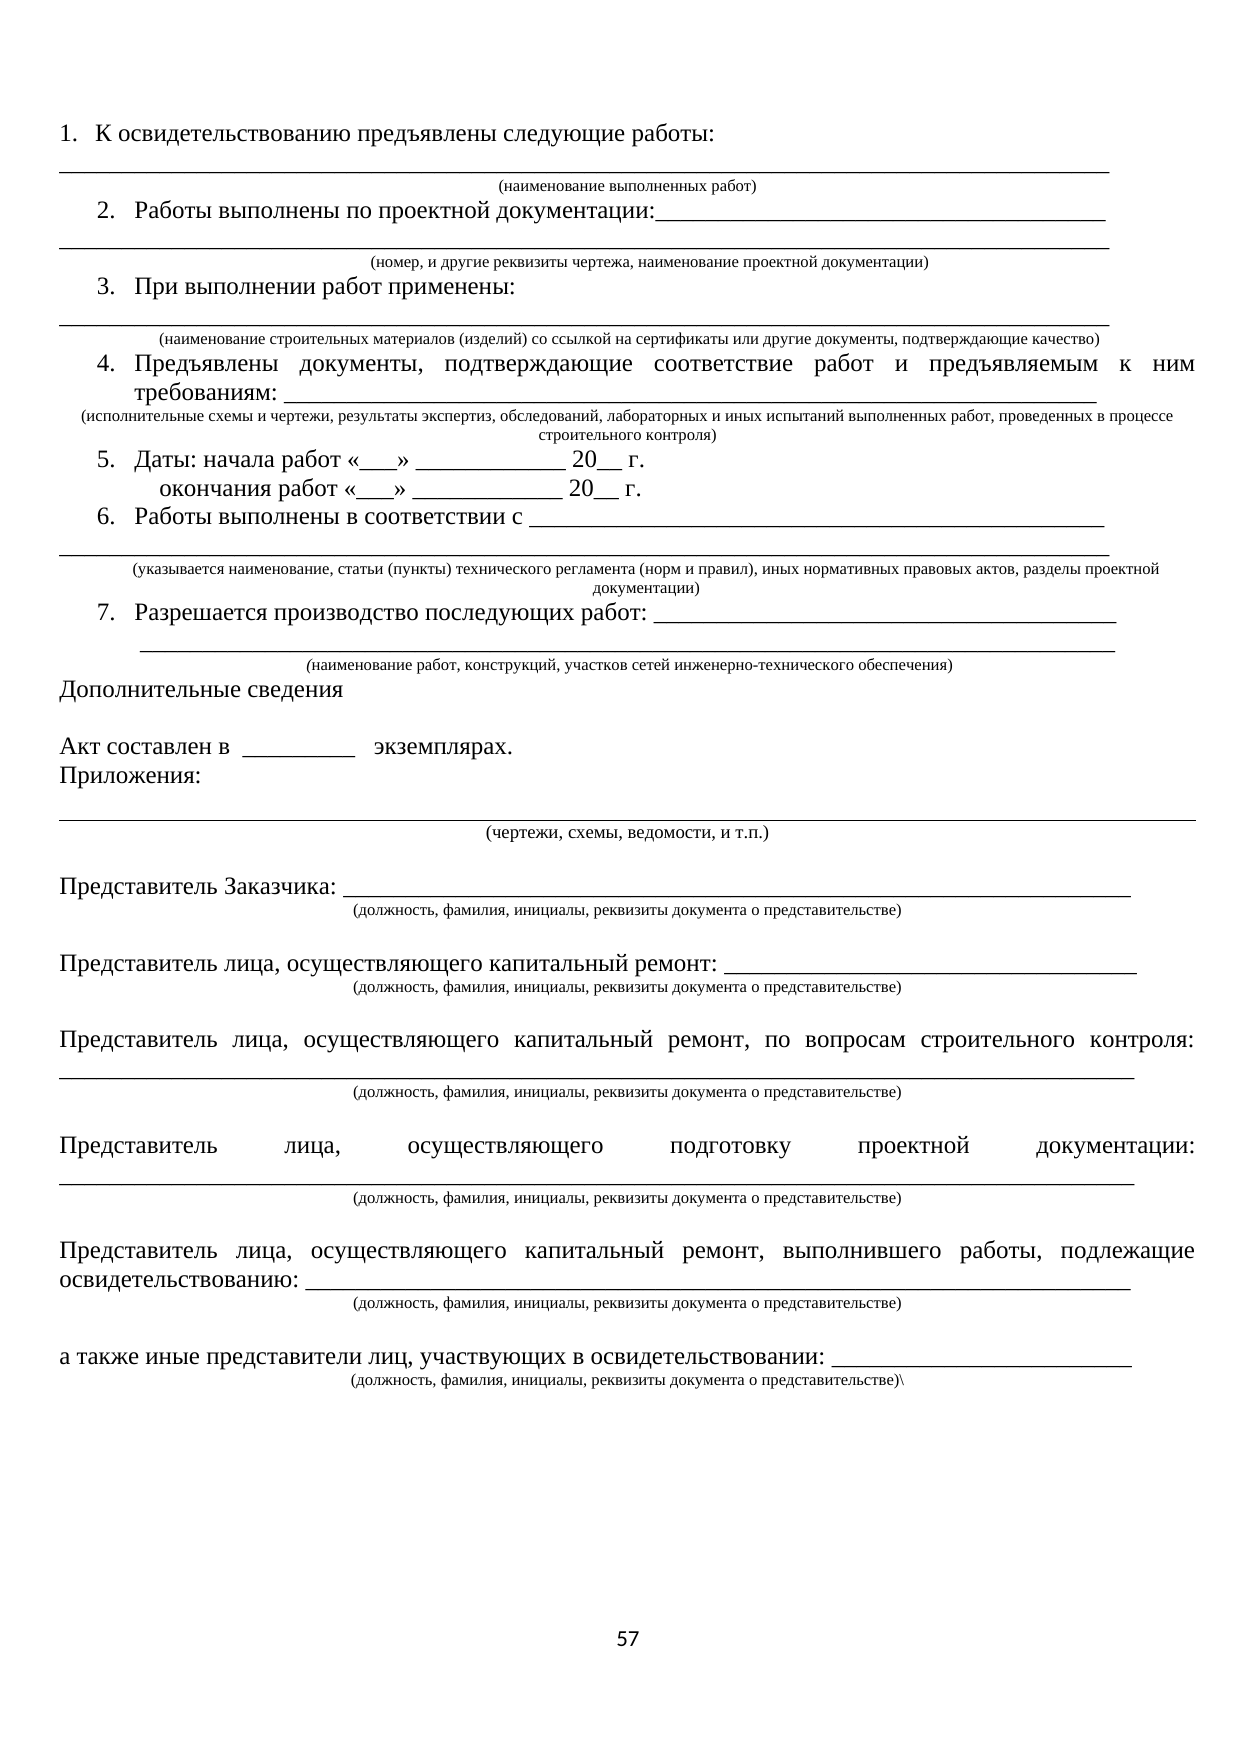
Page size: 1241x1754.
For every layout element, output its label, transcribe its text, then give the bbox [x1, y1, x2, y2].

text (чертежи, схемы, ведомости, и т.п.) [59, 821, 1196, 842]
list Даты: начала работ «___» ____________ 20__ г. [97, 444, 1196, 473]
text ____________________________________________________________________________________ [59, 223, 1196, 252]
text (номер, и другие реквизиты чертежа, наименование проектной документации) [103, 252, 1196, 271]
text Представитель Заказчика: _______________________________________________________________ [59, 871, 1196, 900]
text (исполнительные схемы и чертежи, результаты экспертиз, обследований, лабораторных и иных испытаний выполненных работ, проведенных в процессе строительного контроля) [59, 406, 1196, 444]
text а также иные представители лиц, участвующих в освидетельствовании: ________________________ [59, 1341, 1196, 1369]
text ____________________________________________________________________________________ [59, 530, 1196, 559]
text Представитель лица, осуществляющего капитальный ремонт, выполнившего работы, подлежащие освидетельствованию: __________________________________________________________________ [59, 1235, 1196, 1293]
text окончания работ «___» ____________ 20__ г. [59, 473, 1196, 501]
list Разрешается производство последующих работ: _____________________________________ [97, 597, 1196, 626]
list Работы выполнены в соответствии с ______________________________________________ [97, 501, 1196, 530]
text (наименование строительных материалов (изделий) со ссылкой на сертификаты или другие документы, подтверждающие качество) [59, 329, 1196, 348]
text (должность, фамилия, инициалы, реквизиты документа о представительстве) [59, 977, 1196, 996]
text (должность, фамилия, инициалы, реквизиты документа о представительстве) [59, 900, 1196, 919]
text (наименование выполненных работ) [59, 176, 1196, 195]
text (должность, фамилия, инициалы, реквизиты документа о представительстве) [59, 1082, 1196, 1101]
text (наименование работ, конструкций, участков сетей инженерно-технического обеспечения) [59, 655, 1196, 674]
text (должность, фамилия, инициалы, реквизиты документа о представительстве)\ [59, 1369, 1196, 1389]
list К освидетельствованию предъявлены следующие работы: [59, 118, 1196, 147]
text ____________________________________________________________________________________ [59, 147, 1196, 176]
text Акт составлен в _________ экземплярах. [59, 731, 1196, 760]
list Предъявлены документы, подтверждающие соответствие работ и предъявляемым к ним требованиям: _________________________________________________________________ [97, 348, 1196, 406]
text (должность, фамилия, инициалы, реквизиты документа о представительстве) [59, 1187, 1196, 1207]
text ______________________________________________________________________________ [59, 626, 1196, 655]
list При выполнении работ применены: [97, 271, 1196, 300]
text Представитель лица, осуществляющего подготовку проектной документации: ______________________________________________________________________________________ [59, 1130, 1196, 1187]
text ____________________________________________________________________________________ [59, 300, 1196, 329]
text Представитель лица, осуществляющего капитальный ремонт: _________________________________ [59, 948, 1196, 977]
text Приложения: [59, 760, 1196, 789]
list Работы выполнены по проектной документации:____________________________________ [97, 195, 1196, 223]
text (должность, фамилия, инициалы, реквизиты документа о представительстве) [59, 1293, 1196, 1312]
text (указывается наименование, статьи (пункты) технического регламента (норм и правил), иных нормативных правовых актов, разделы проектной документации) [97, 559, 1196, 597]
text Представитель лица, осуществляющего капитальный ремонт, по вопросам строительного контроля: ______________________________________________________________________________________ [59, 1024, 1196, 1082]
text Дополнительные сведения [59, 674, 1196, 703]
